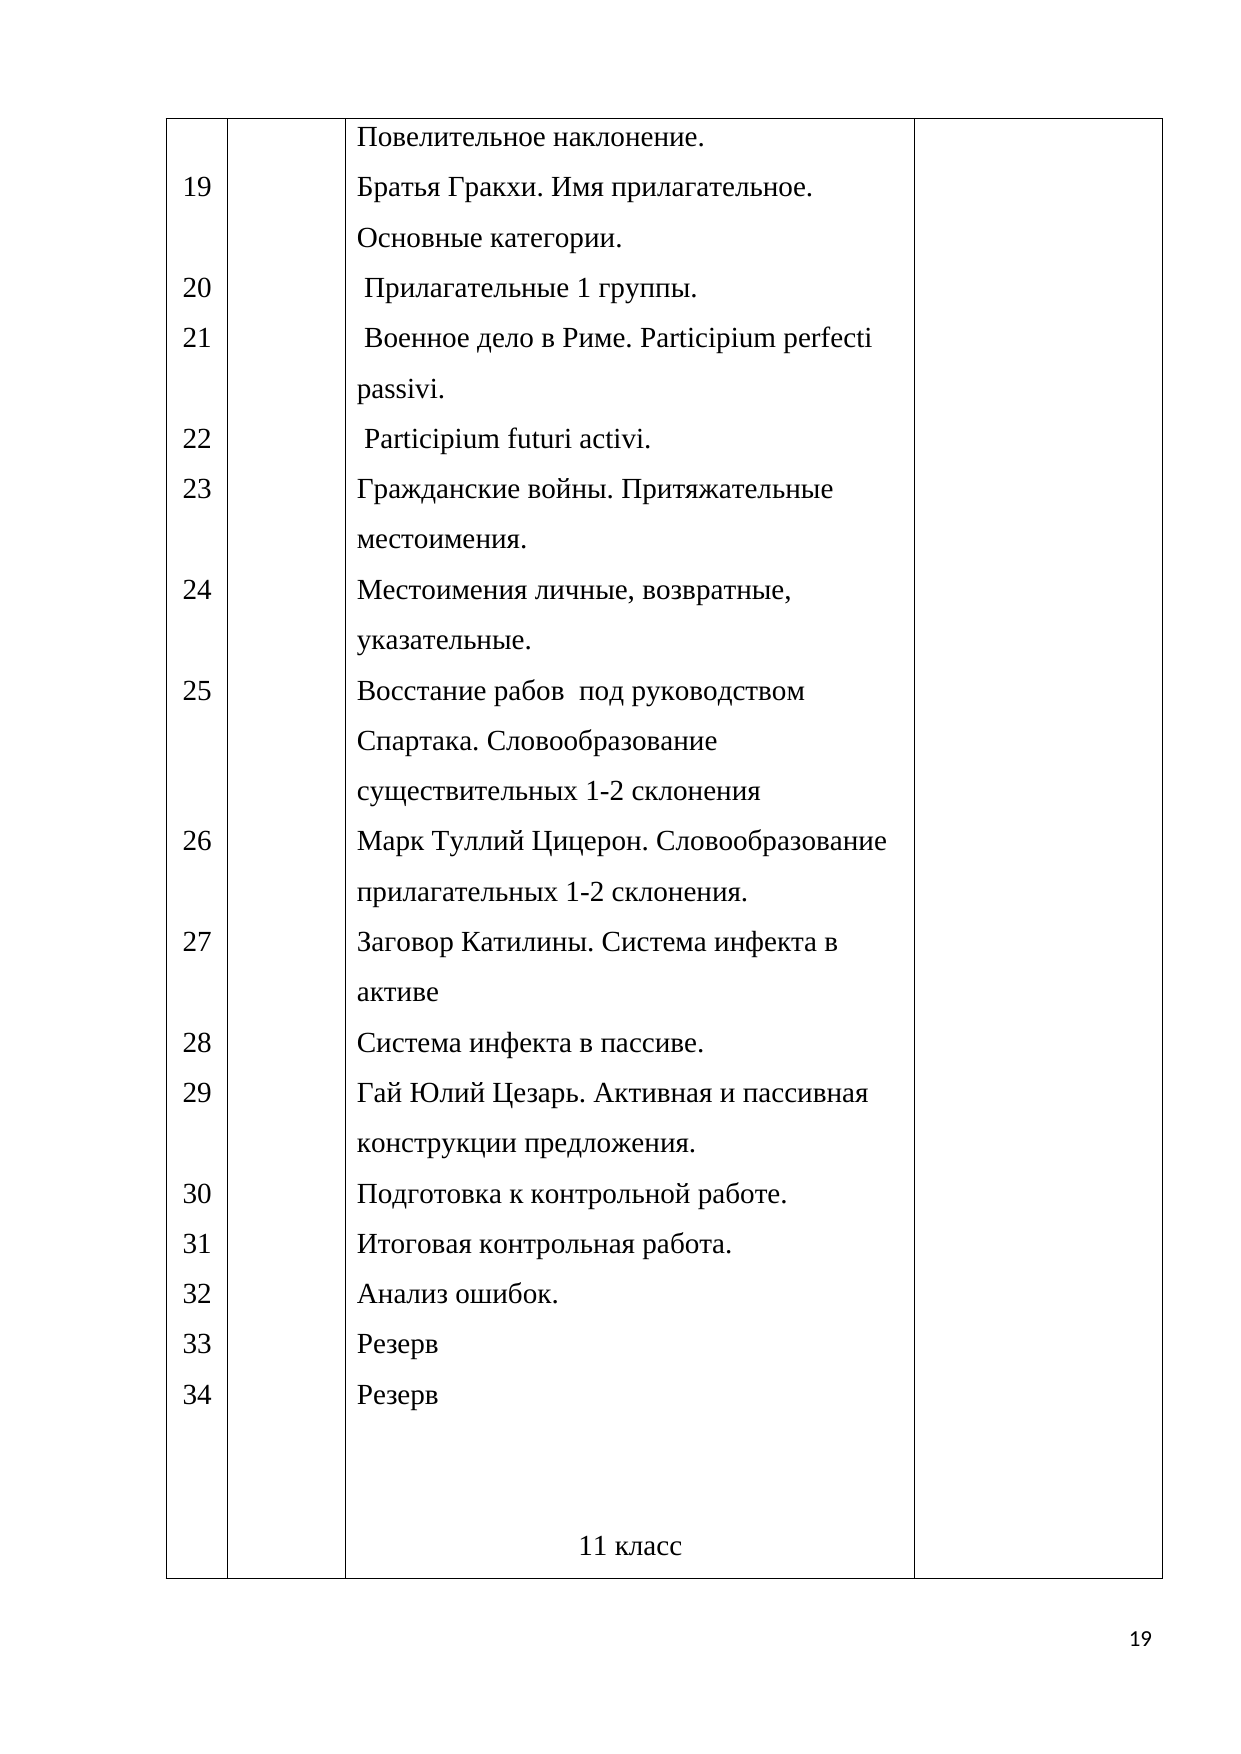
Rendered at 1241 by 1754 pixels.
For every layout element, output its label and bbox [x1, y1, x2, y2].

table_cell [167, 119, 227, 1578]
table_cell [346, 119, 914, 1578]
table_cell [228, 119, 345, 1578]
table_cell [915, 119, 1162, 1578]
